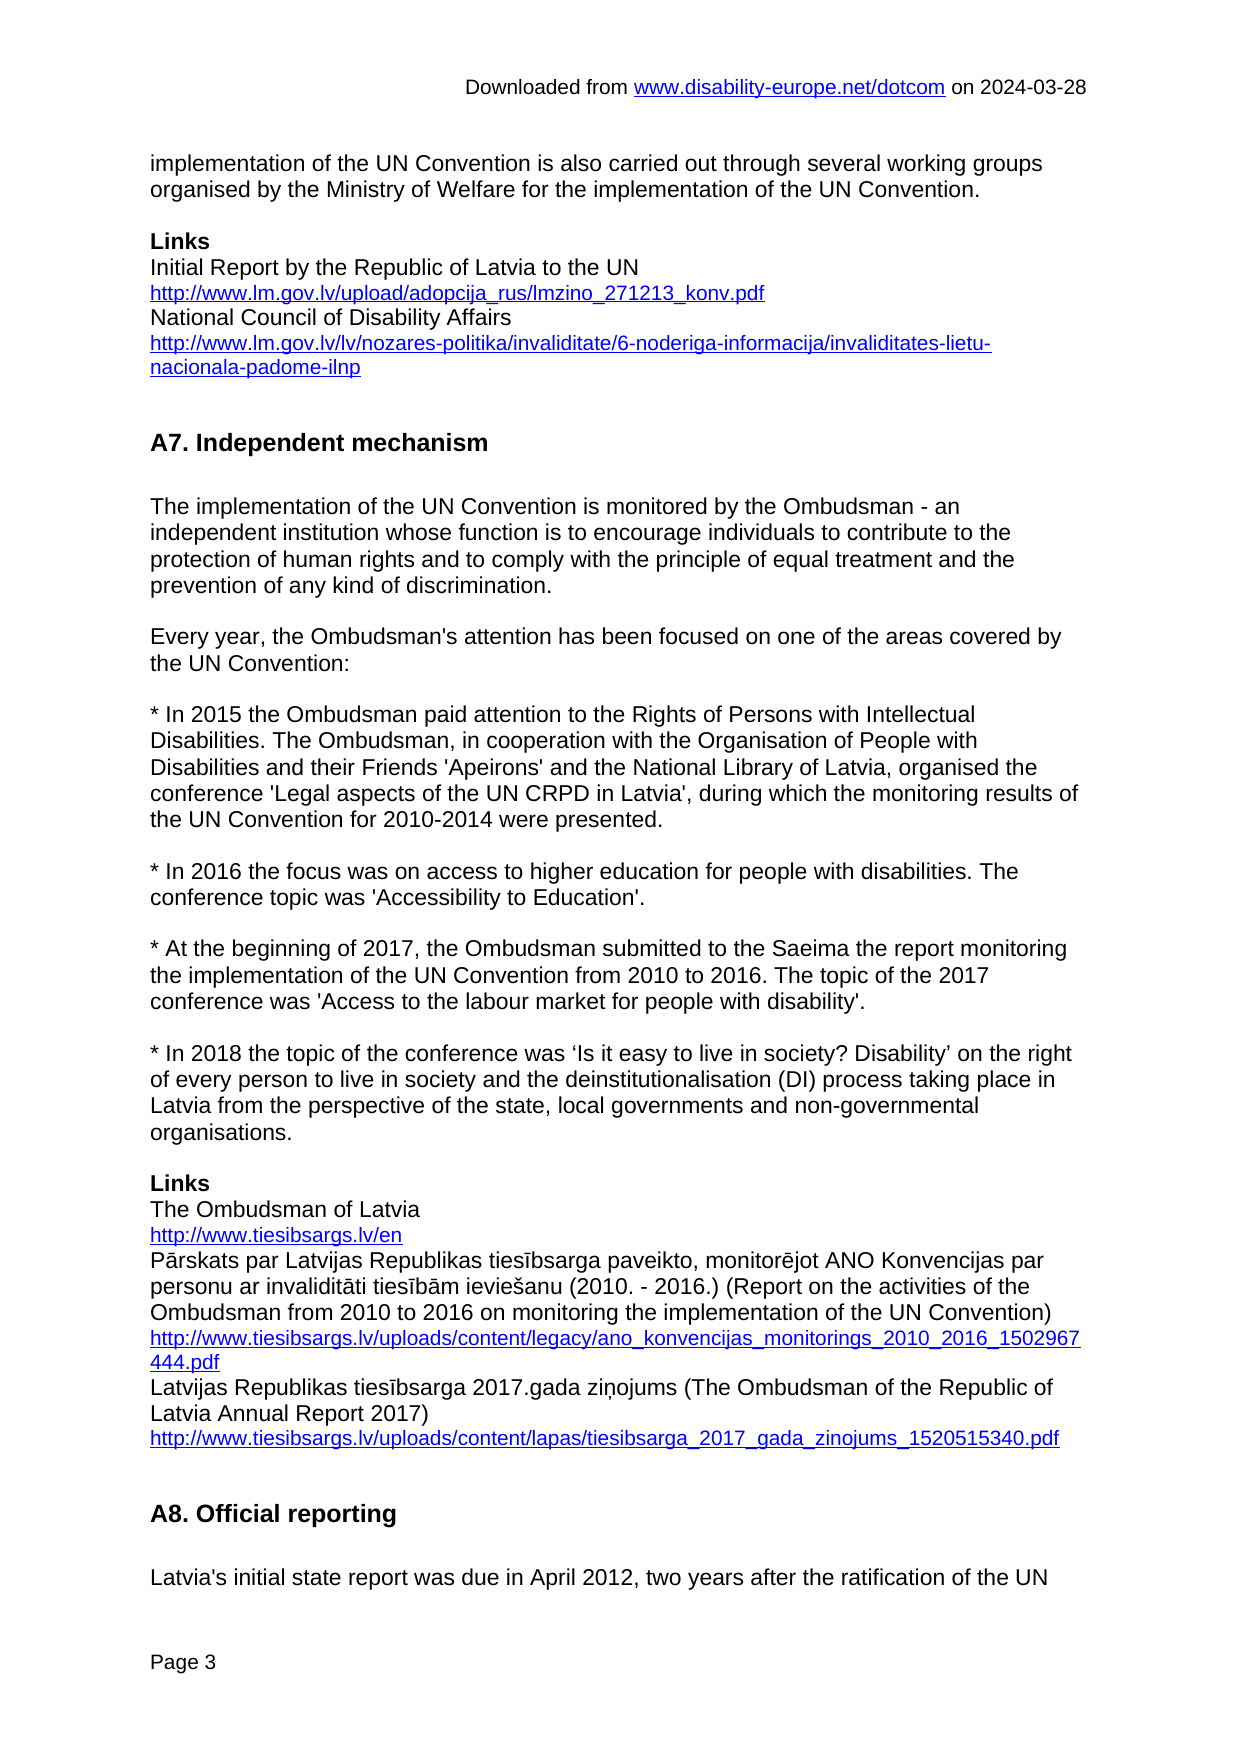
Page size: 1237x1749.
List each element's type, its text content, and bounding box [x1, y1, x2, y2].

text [150, 150, 1086, 203]
text LinksInitial Report by the Republic of Latvia to the UNhttp://www.lm.gov.lv/upload/adopcija_rus/lmzino_271213_konv.pdfNational Council of Disability Affairshttp://www.lm.gov.lv/lv/nozares-politika/invaliditate/6-noderiga-informacija/invaliditates-lietu-nacionala-padome-ilnp [150, 228, 1086, 403]
subtitle A7. Independent mechanism [150, 428, 1086, 456]
text LinksThe Ombudsman of Latviahttp://www.tiesibsargs.lv/enPārskats par Latvijas Republikas tiesībsarga paveikto, monitorējot ANO Konvencijas par personu ar invaliditāti tiesībām ieviešanu (2010. - 2016.) (Report on the activities of the Ombudsman from 2010 to 2016 on monitoring the implementation of the UN Convention)http://www.tiesibsargs.lv/uploads/content/legacy/ano_konvencijas_monitorings_2010_2016_1502967444.pdfLatvijas Republikas tiesībsarga 2017.gada ziņojums (The Ombudsman of the Republic of Latvia Annual Report 2017)http://www.tiesibsargs.lv/uploads/content/lapas/tiesibsarga_2017_gada_zinojums_1520515340.pdf [150, 1170, 1086, 1474]
text * In 2016 the focus was on access to higher education for people with disabilities. The conference topic was 'Accessibility to Education'. [150, 858, 1086, 910]
text Every year, the Ombudsman's attention has been focused on one of the areas covered by the UN Convention: [150, 623, 1086, 676]
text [150, 1564, 1086, 1591]
text * In 2018 the topic of the conference was ‘Is it easy to live in society? Disability’ on the right of every person to live in society and the deinstitutionalisation (DI) process taking place in Latvia from the perspective of the state, local governments and non-governmental organisations. [150, 1039, 1086, 1145]
text * In 2015 the Ombudsman paid attention to the Rights of Persons with Intellectual Disabilities. The Ombudsman, in cooperation with the Organisation of People with Disabilities and their Friends 'Apeirons' and the National Library of Latvia, organised the conference 'Legal aspects of the UN CRPD in Latvia', during which the monitoring results of the UN Convention for 2010-2014 were presented. [150, 701, 1086, 833]
text * At the beginning of 2017, the Ombudsman submitted to the Saeima the report monitoring the implementation of the UN Convention from 2010 to 2016. The topic of the 2017 conference was 'Access to the labour market for people with disability'. [150, 935, 1086, 1014]
subtitle A8. Official reporting [150, 1499, 1086, 1528]
text The implementation of the UN Convention is monitored by the Ombudsman - an independent institution whose function is to encourage individuals to contribute to the protection of human rights and to comply with the principle of equal treatment and the prevention of any kind of discrimination. [150, 493, 1086, 598]
